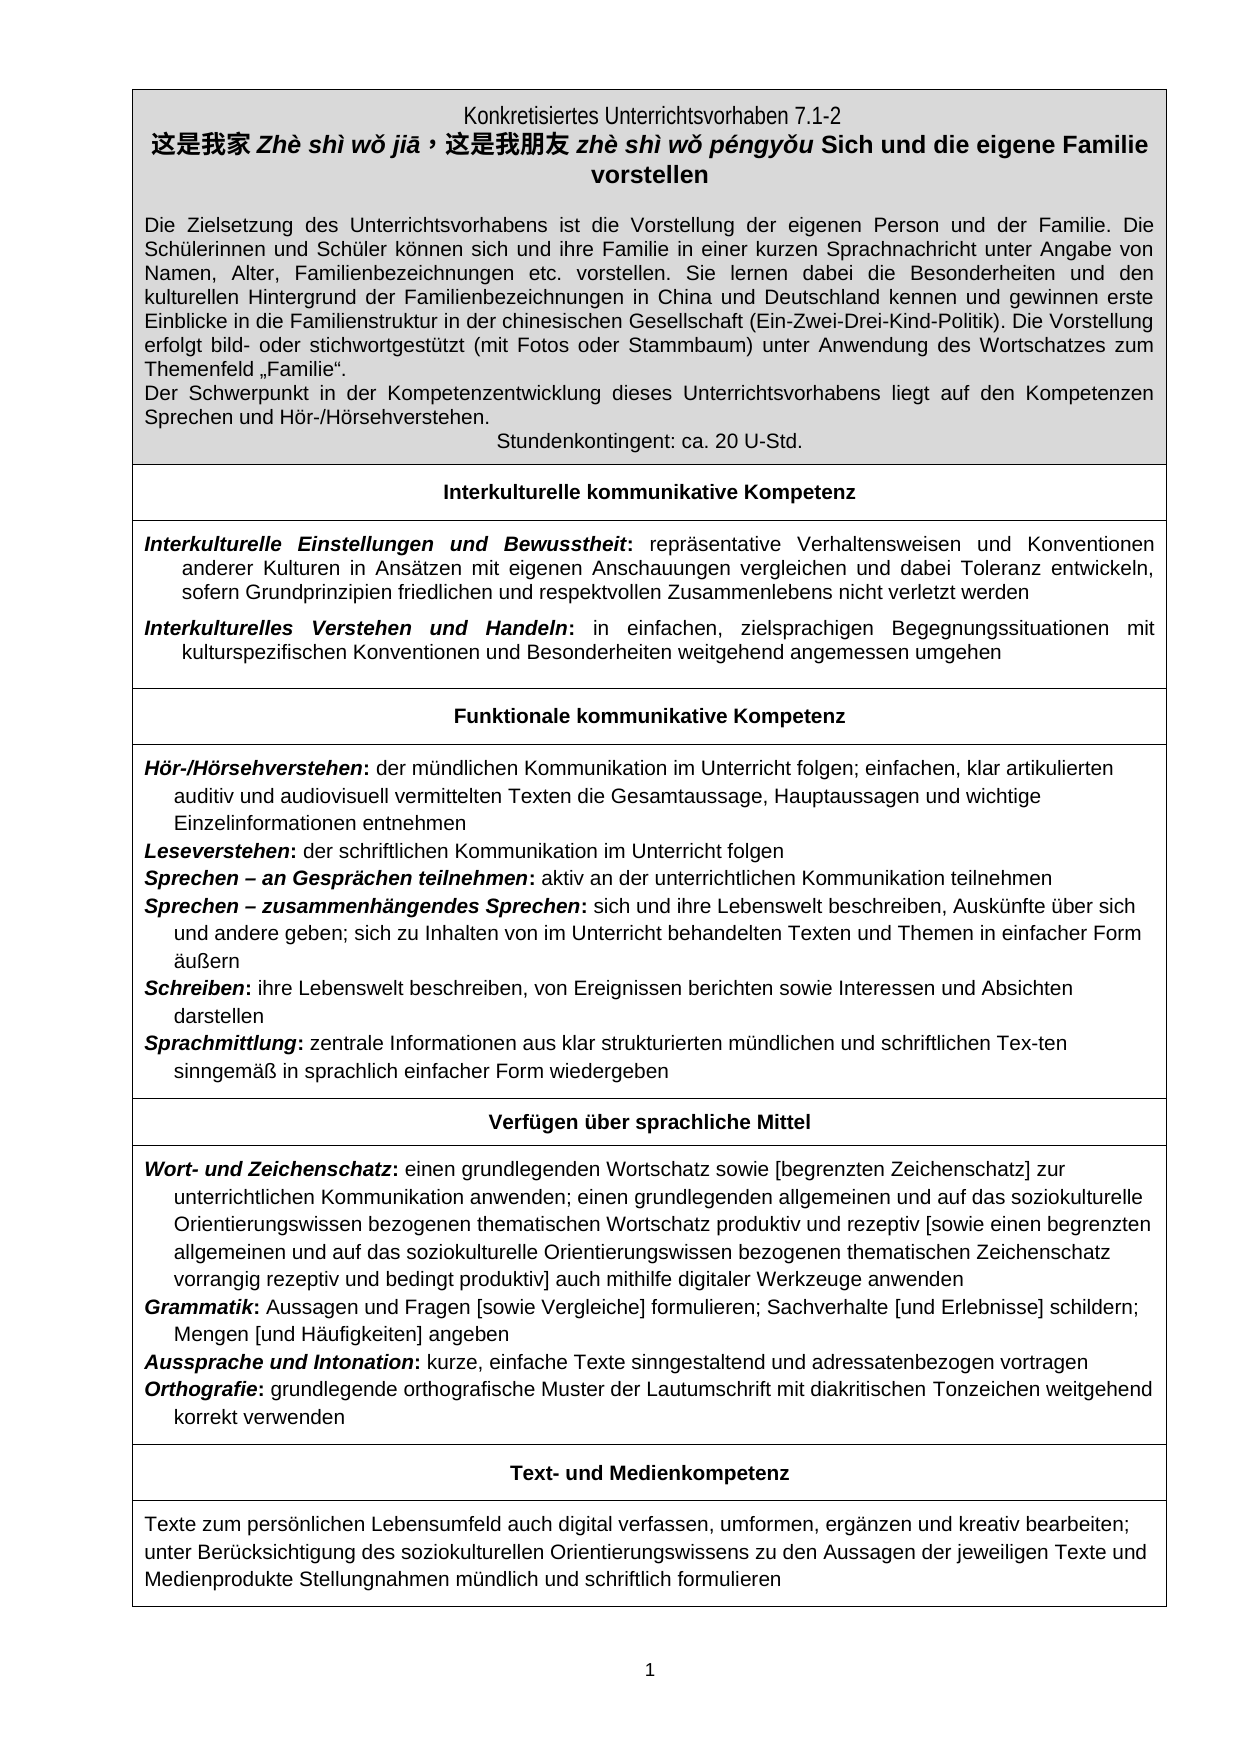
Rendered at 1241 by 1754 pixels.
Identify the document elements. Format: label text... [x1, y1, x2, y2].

table_cell Texte zum persönlichen Lebensumfeld auch digital verfassen, umformen, ergänzen und kreativ bearbeiten; unter Berücksichtigung des soziokulturellen Orientierungswissens zu den Aussagen der jeweiligen Texte und Medienprodukte Stellungnahmen mündlich und schriftlich formulieren [133, 1501, 1166, 1606]
table_cell Verfügen über sprachliche Mittel [133, 1099, 1166, 1145]
table_cell Hör-/Hörsehverstehen: der mündlichen Kommunikation im Unterricht folgen; einfachen, klar artikulierten auditiv und audiovisuell vermittelten Texten die Gesamtaussage, Hauptaussagen und wichtige Einzelinformationen entnehmen Leseverstehen: der schriftlichen Kommunikation im Unterricht folgen Sprechen – an Gesprächen teilnehmen: aktiv an der unterrichtlichen Kommunikation teilnehmen Sprechen – zusammenhängendes Sprechen: sich und ihre Lebenswelt beschreiben, Auskünfte über sich und andere geben; sich zu Inhalten von im Unterricht behandelten Texten und Themen in einfacher Form äußern Schreiben: ihre Lebenswelt beschreiben, von Ereignissen berichten sowie Interessen und Absichten darstellen Sprachmittlung: zentrale Informationen aus klar strukturierten mündlichen und schriftlichen Tex-ten sinngemäß in sprachlich einfacher Form wiedergeben [133, 745, 1166, 1097]
table_cell Wort- und Zeichenschatz: einen grundlegenden Wortschatz sowie [begrenzten Zeichenschatz] zur unterrichtlichen Kommunikation anwenden; einen grundlegenden allgemeinen und auf das soziokulturelle Orientierungswissen bezogenen thematischen Wortschatz produktiv und rezeptiv [sowie einen begrenzten allgemeinen und auf das soziokulturelle Orientierungswissen bezogenen thematischen Zeichenschatz vorrangig rezeptiv und bedingt produktiv] auch mithilfe digitaler Werkzeuge anwenden Grammatik: Aussagen und Fragen [sowie Vergleiche] formulieren; Sachverhalte [und Erlebnisse] schildern; Mengen [und Häufigkeiten] angeben Aussprache und Intonation: kurze, einfache Texte sinngestaltend und adressatenbezogen vortragen Orthografie: grundlegende orthografische Muster der Lautumschrift mit diakritischen Tonzeichen weitgehend korrekt verwenden [133, 1146, 1166, 1444]
table_cell Interkulturelle kommunikative Kompetenz [133, 465, 1166, 519]
table_cell Text- und Medienkompetenz [133, 1445, 1166, 1500]
table_cell Interkulturelle Einstellungen und Bewusstheit: repräsentative Verhaltensweisen und Konventionen anderer Kulturen in Ansätzen mit eigenen Anschauungen vergleichen und dabei Toleranz entwickeln, sofern Grundprinzipien friedlichen und respektvollen Zusammenlebens nicht verletzt werden Interkulturelles Verstehen und Handeln: in einfachen, zielsprachigen Begegnungssituationen mit kulturspezifischen Konventionen und Besonderheiten weitgehend angemessen umgehen [133, 521, 1166, 688]
table_cell Funktionale kommunikative Kompetenz [133, 689, 1166, 744]
table_header Konkretisiertes Unterrichtsvorhaben 7.1-2 这是我家 Zhè shì wǒ jiā，这是我朋友 zhè shì wǒ péngyǒu Sich und die eigene Familie vorstellen Die Zielsetzung des Unterrichtsvorhabens ist die Vorstellung der eigenen Person und der Familie. Die Schülerinnen und Schüler können sich und ihre Familie in einer kurzen Sprachnachricht unter Angabe von Namen, Alter, Familienbezeichnungen etc. vorstellen. Sie lernen dabei die Besonderheiten und den kulturellen Hintergrund der Familienbezeichnungen in China und Deutschland kennen und gewinnen erste Einblicke in die Familienstruktur in der chinesischen Gesellschaft (Ein-Zwei-Drei-Kind-Politik). Die Vorstellung erfolgt bild- oder stichwortgestützt (mit Fotos oder Stammbaum) unter Anwendung des Wortschatzes zum Themenfeld „Familie“. Der Schwerpunkt in der Kompetenzentwicklung dieses Unterrichtsvorhabens liegt auf den Kompetenzen Sprechen und Hör-/Hörsehverstehen. Stundenkontingent: ca. 20 U-Std. [133, 90, 1166, 464]
